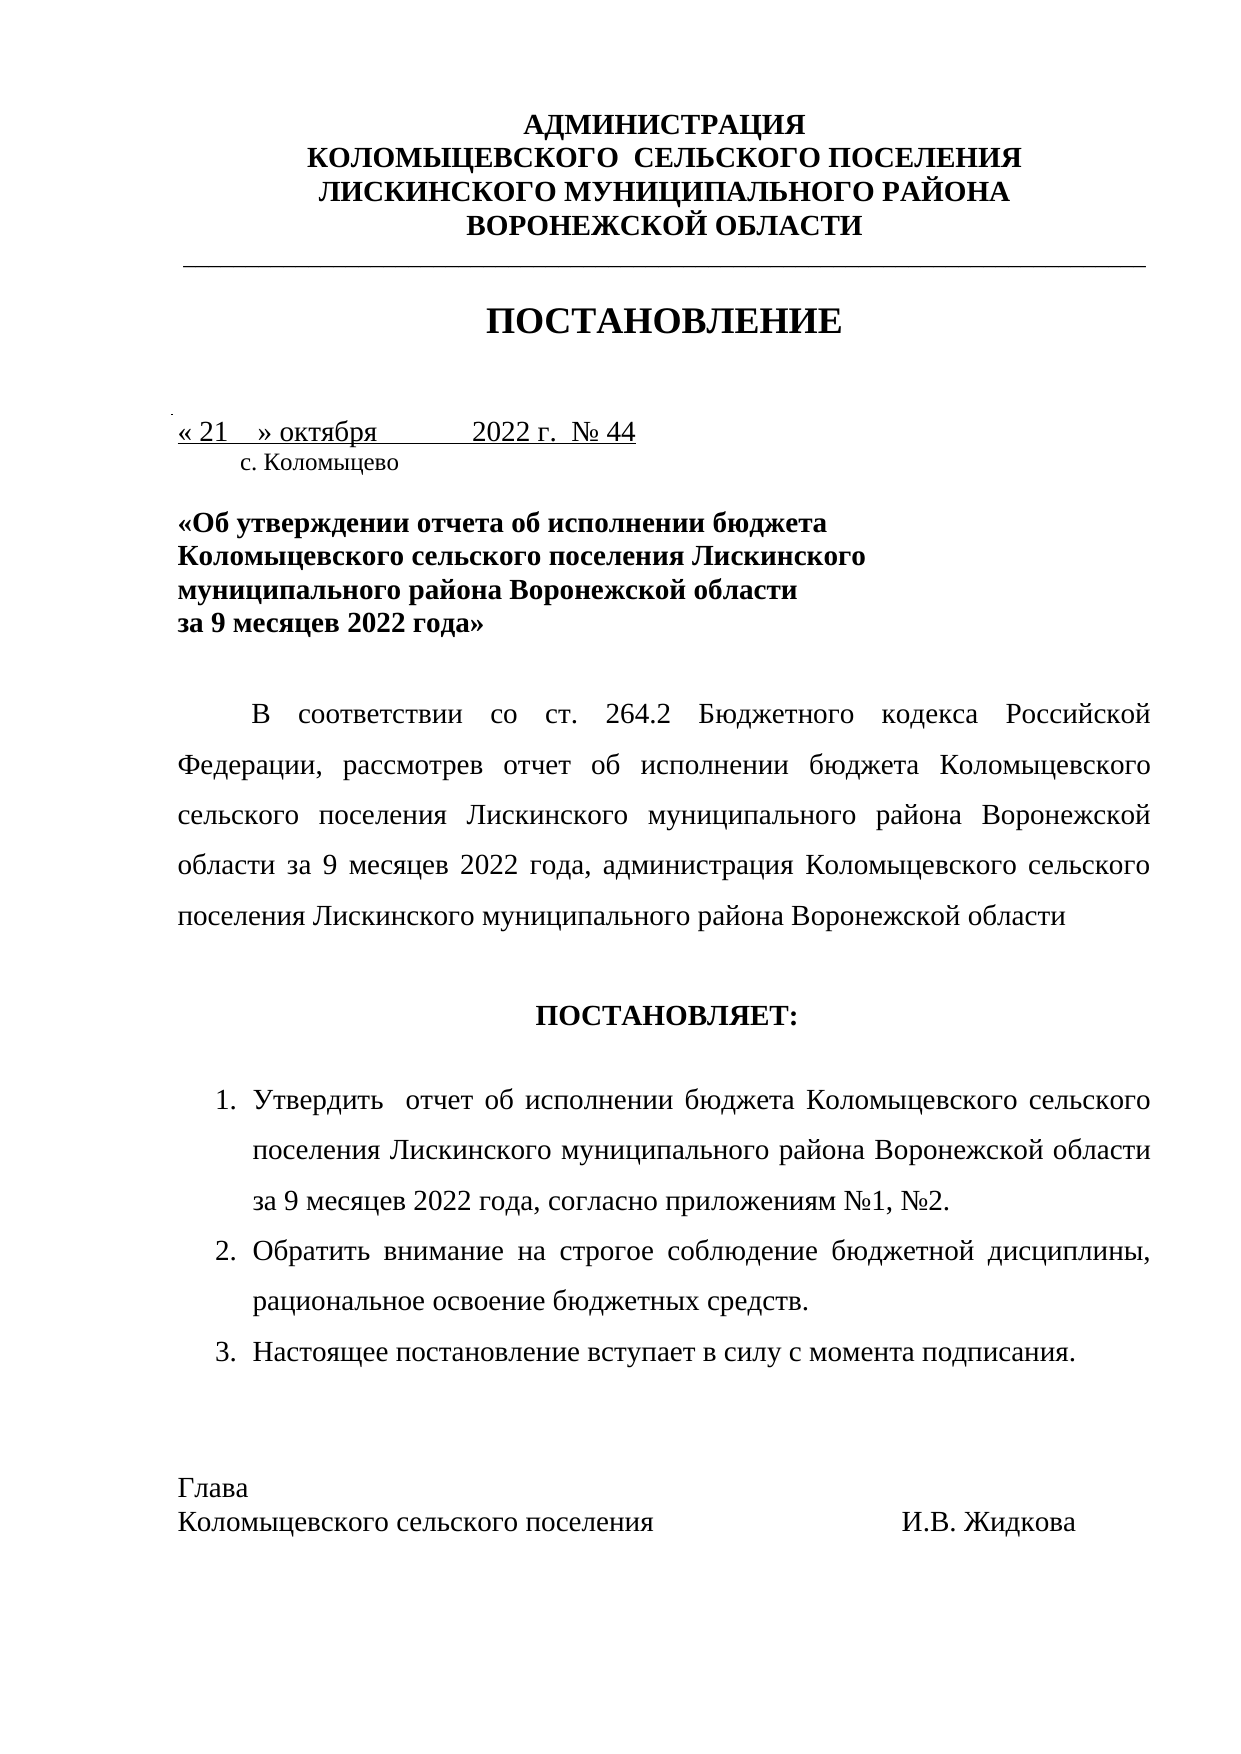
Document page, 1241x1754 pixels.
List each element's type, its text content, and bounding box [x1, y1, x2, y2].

text ЛИСКИНСКОГО МУНИЦИПАЛЬНОГО РАЙОНА [177, 174, 1152, 208]
text ВОРОНЕЖСКОЙ ОБЛАСТИ [177, 208, 1152, 241]
text ПОСТАНОВЛЕНИЕ [177, 299, 1152, 342]
text с. Коломыцево [177, 447, 1152, 476]
text Глава [177, 1470, 1152, 1504]
text Коломыцевского сельского поселения Лискинского [177, 538, 1152, 572]
list Настоящее постановление вступает в силу с момента подписания. [215, 1334, 1152, 1367]
text Коломыцевского сельского поселения И.В. Жидкова [177, 1504, 1152, 1537]
text ПОСТАНОВЛЯЕТ: [177, 998, 1152, 1032]
text _____________________________________________________________________________ [177, 241, 1152, 270]
list Обратить внимание на строгое соблюдение бюджетной дисциплины, рациональное освоение бюджетных средств. [215, 1233, 1152, 1317]
text В соответствии со ст. 264.2 Бюджетного кодекса Российской Федерации, рассмотрев отчет об исполнении бюджета Коломыцевского сельского поселения Лискинского муниципального района Воронежской области за 9 месяцев 2022 года, администрация Коломыцевского сельского поселения Лискинского муниципального района Воронежской области [177, 696, 1152, 931]
text за 9 месяцев 2022 года» [177, 605, 1152, 639]
text АДМИНИСТРАЦИЯ [177, 107, 1152, 141]
text «Об утверждении отчета об исполнении бюджета [177, 505, 1152, 538]
text « 21 » октября 2022 г. № 44 [177, 414, 1152, 447]
list Утвердить отчет об исполнении бюджета Коломыцевского сельского поселения Лискинского муниципального района Воронежской области за 9 месяцев 2022 года, согласно приложениям №1, №2. [215, 1082, 1152, 1216]
text муниципального района Воронежской области [177, 572, 1152, 605]
text КОЛОМЫЦЕВСКОГО СЕЛЬСКОГО ПОСЕЛЕНИЯ [177, 141, 1152, 174]
